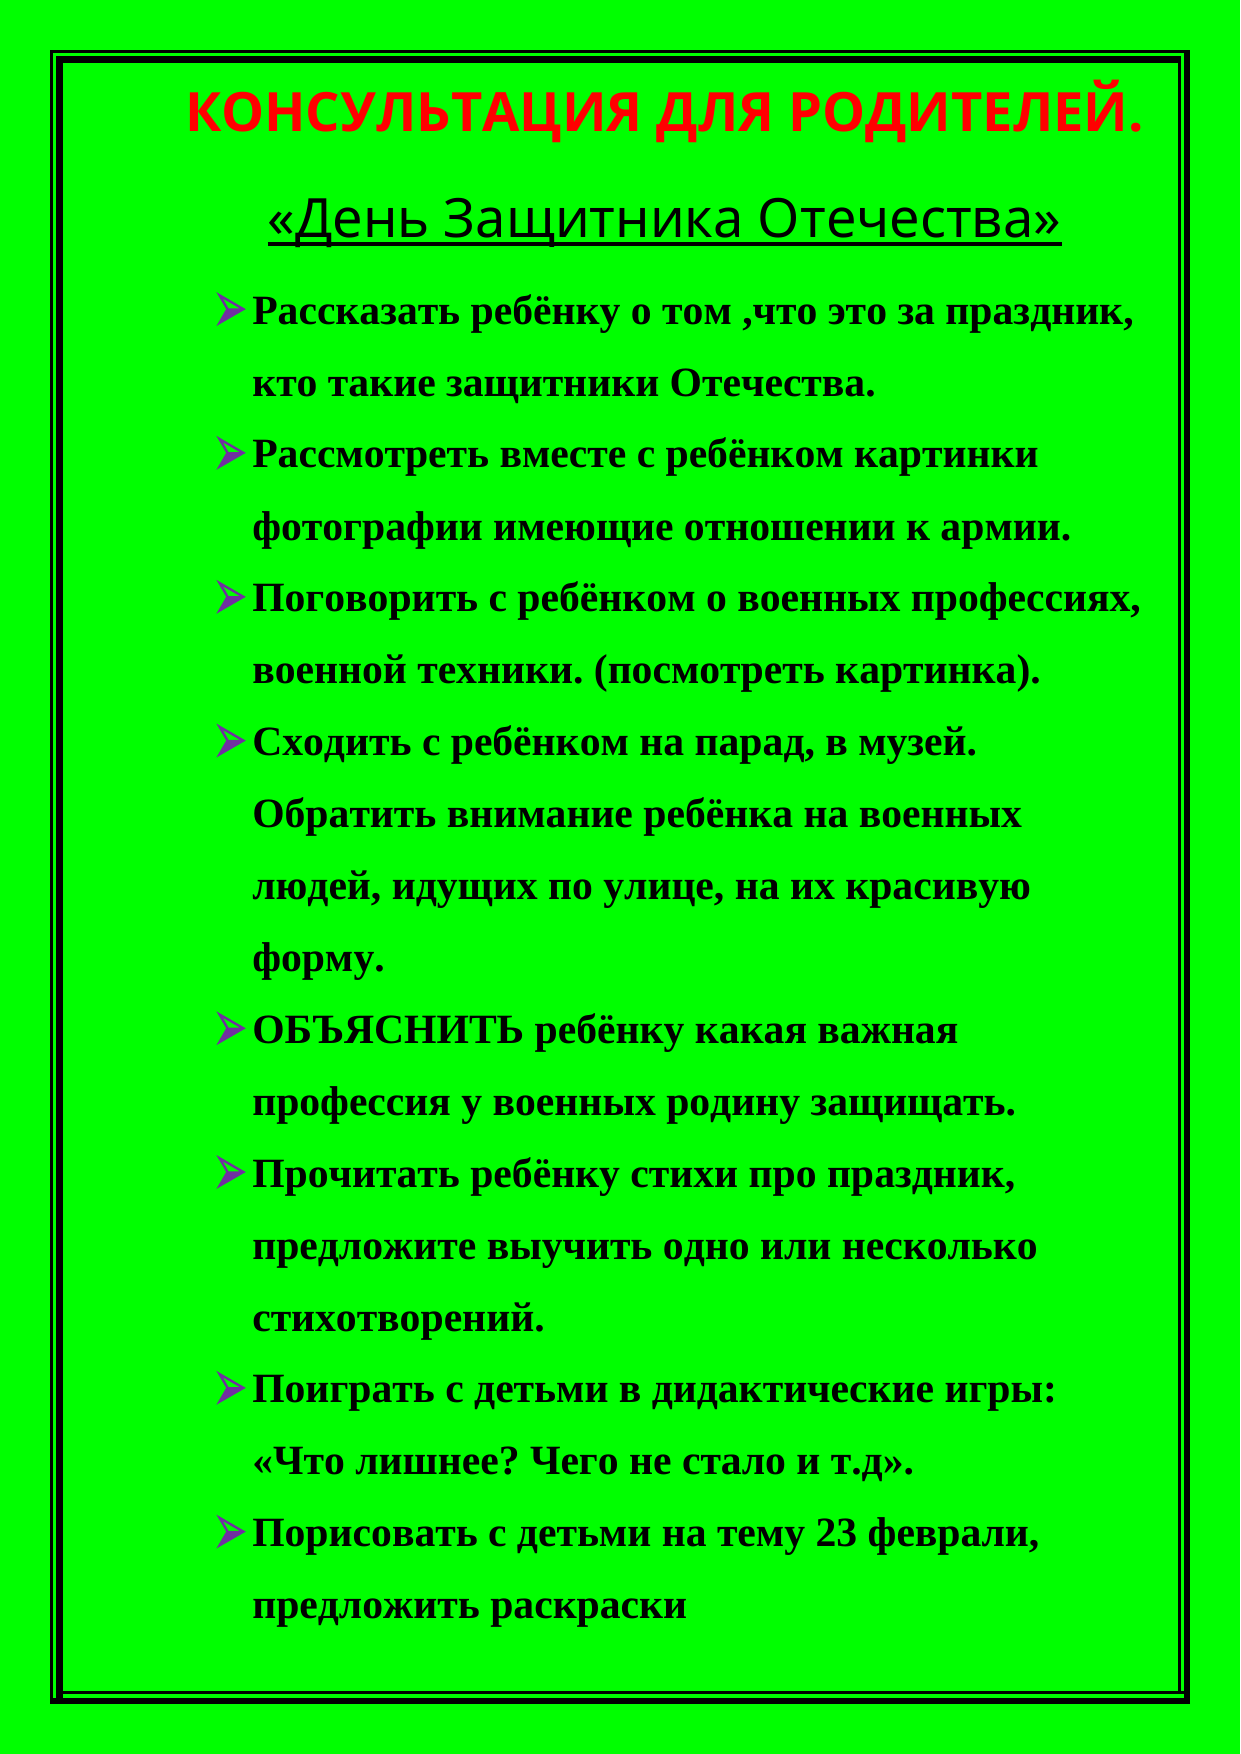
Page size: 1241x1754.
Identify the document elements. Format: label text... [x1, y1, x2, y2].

text КОНСУЛЬТАЦИЯ ДЛЯ РОДИТЕЛЕЙ. [177, 74, 1152, 148]
list Прочитать ребёнку стихи про праздник, предложите выучить одно или несколько стихотворений. [214, 1148, 1152, 1340]
list Сходить с ребёнком на парад, в музей. Обратить внимание ребёнка на военных людей, идущих по улице, на их красивую форму. [214, 717, 1152, 980]
text «День Защитника Отечества» [177, 179, 1152, 253]
list Поговорить с ребёнком о военных профессиях, военной техники. (посмотреть картинка). [214, 573, 1152, 693]
list Порисовать с детьми на тему 23 феврали, предложить раскраски [214, 1508, 1152, 1628]
list Рассказать ребёнку о том ,что это за праздник, кто такие защитники Отечества. [214, 285, 1152, 405]
list Поиграть с детьми в дидактические игры: «Что лишнее? Чего не стало и т.д». [214, 1364, 1152, 1484]
list ОБЪЯСНИТЬ ребёнку какая важная профессия у военных родину защищать. [214, 1004, 1152, 1124]
list Рассмотреть вместе с ребёнком картинки фотографии имеющие отношении к армии. [214, 429, 1152, 549]
